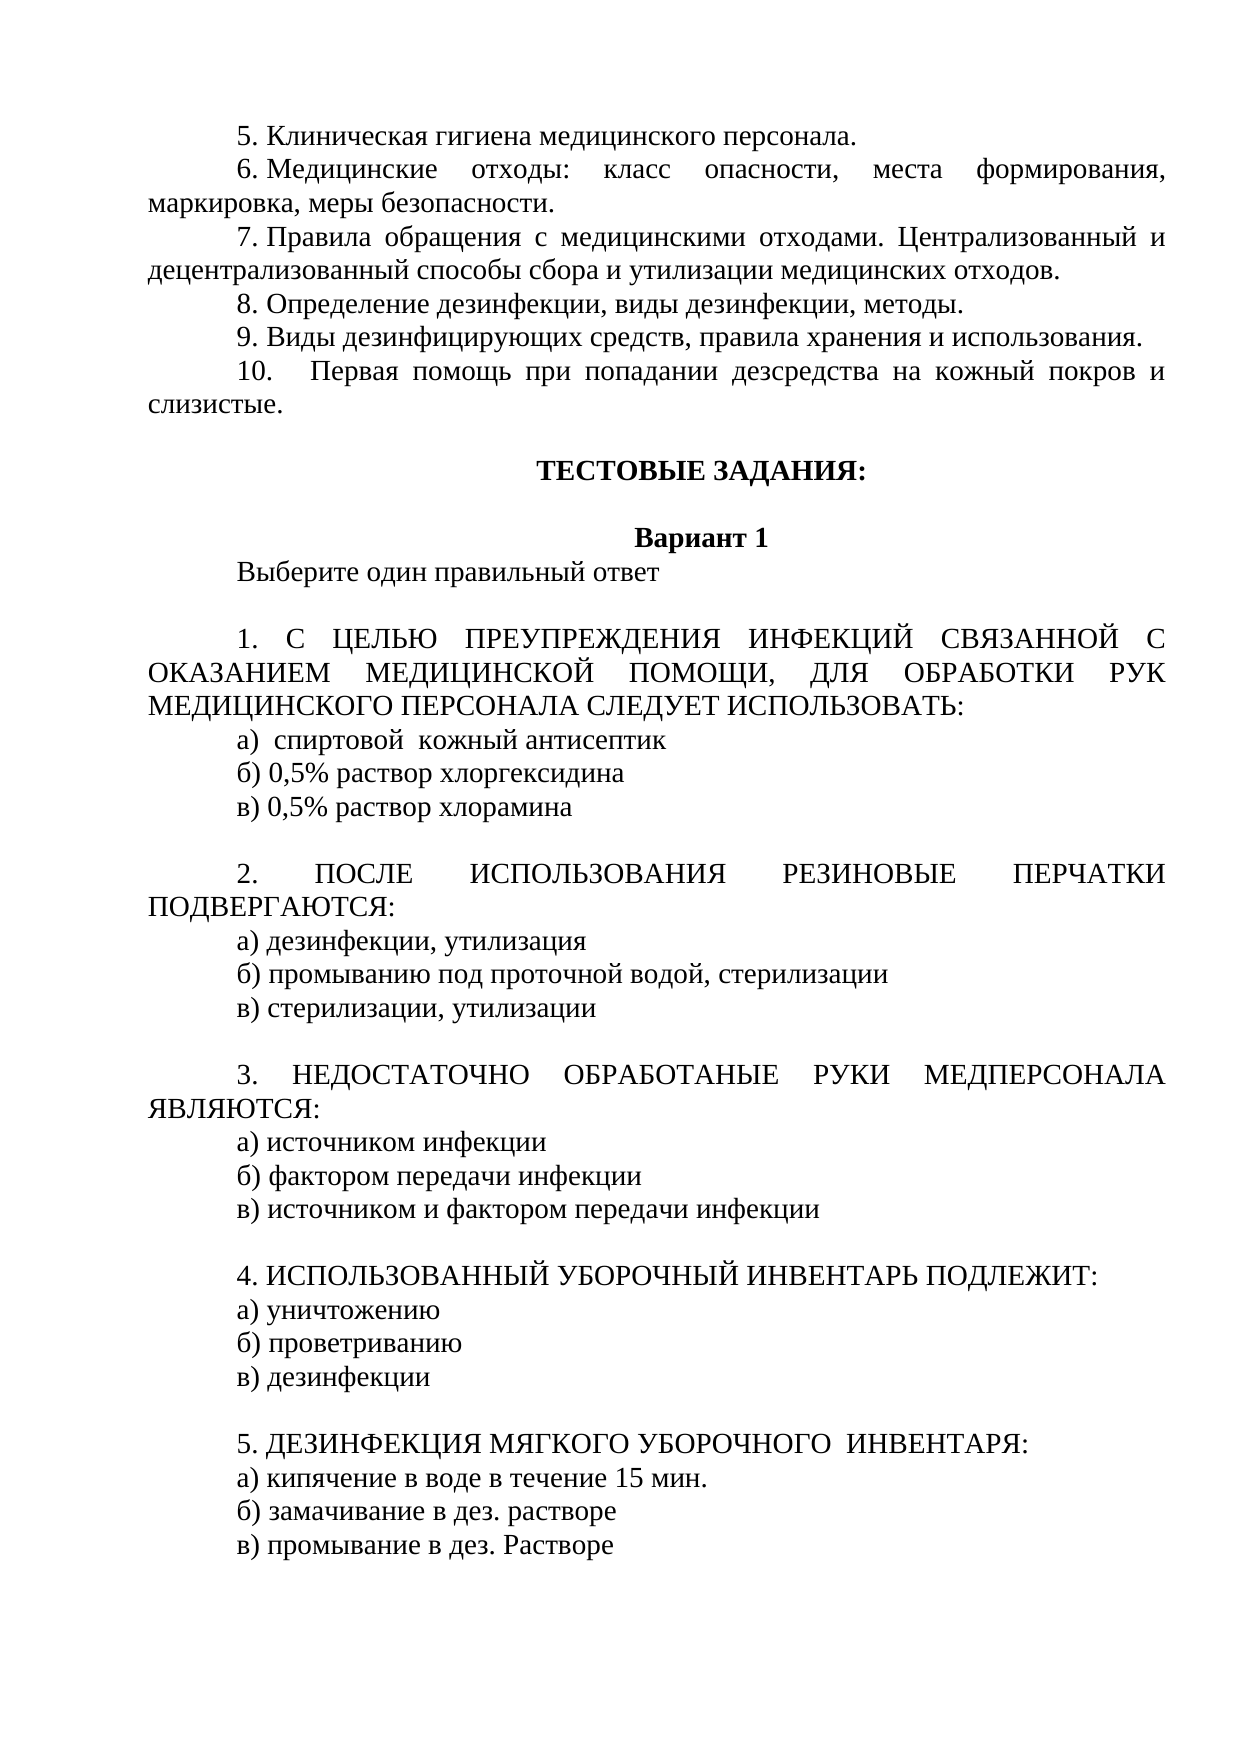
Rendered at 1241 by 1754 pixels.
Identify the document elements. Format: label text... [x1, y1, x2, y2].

text б) проветриванию [148, 1326, 1167, 1359]
text б) промыванию под проточной водой, стерилизации [148, 957, 1167, 990]
text в) промывание в дез. Растворе [148, 1527, 1167, 1560]
text а) спиртовой кожный антисептик [148, 722, 1167, 755]
text а) уничтожению [148, 1292, 1167, 1326]
text Выберите один правильный ответ [148, 554, 1167, 588]
text б) фактором передачи инфекции [148, 1158, 1167, 1191]
text в) источником и фактором передачи инфекции [148, 1191, 1167, 1225]
text а) дезинфекции, утилизация [148, 923, 1167, 957]
text в) стерилизации, утилизации [148, 990, 1167, 1024]
list Определение дезинфекции, виды дезинфекции, методы. [148, 286, 1167, 319]
list Клиническая гигиена медицинского персонала. [148, 118, 1167, 152]
text 3. НЕДОСТАТОЧНО ОБРАБОТАНЫЕ РУКИ МЕДПЕРСОНАЛА ЯВЛЯЮТСЯ: [148, 1057, 1167, 1124]
text а) источником инфекции [148, 1124, 1167, 1158]
text Вариант 1 [148, 521, 1167, 554]
list Виды дезинфицирующих средств, правила хранения и использования. [148, 319, 1167, 353]
list Медицинские отходы: класс опасности, места формирования, маркировка, меры безопасности. [148, 152, 1167, 219]
list Первая помощь при попадании дезсредства на кожный покров и слизистые. [148, 353, 1167, 420]
text а) кипячение в воде в течение 15 мин. [148, 1460, 1167, 1493]
text 4. ИСПОЛЬЗОВАННЫЙ УБОРОЧНЫЙ ИНВЕНТАРЬ ПОДЛЕЖИТ: [148, 1258, 1167, 1292]
text 5. ДЕЗИНФЕКЦИЯ МЯГКОГО УБОРОЧНОГО ИНВЕНТАРЯ: [148, 1426, 1167, 1460]
text ТЕСТОВЫЕ ЗАДАНИЯ: [148, 453, 1167, 487]
text в) дезинфекции [148, 1359, 1167, 1393]
text б) 0,5% раствор хлоргексидина [148, 755, 1167, 789]
text в) 0,5% раствор хлорамина [148, 789, 1167, 822]
text б) замачивание в дез. растворе [148, 1493, 1167, 1527]
text 2. ПОСЛЕ ИСПОЛЬЗОВАНИЯ РЕЗИНОВЫЕ ПЕРЧАТКИ ПОДВЕРГАЮТСЯ: [148, 856, 1167, 923]
list Правила обращения с медицинскими отходами. Централизованный и децентрализованный способы сбора и утилизации медицинских отходов. [148, 219, 1167, 286]
text 1. С ЦЕЛЬЮ ПРЕУПРЕЖДЕНИЯ ИНФЕКЦИЙ СВЯЗАННОЙ С ОКАЗАНИЕМ МЕДИЦИНСКОЙ ПОМОЩИ, ДЛЯ ОБРАБОТКИ РУК МЕДИЦИНСКОГО ПЕРСОНАЛА СЛЕДУЕТ ИСПОЛЬЗОВАТЬ: [148, 621, 1167, 722]
